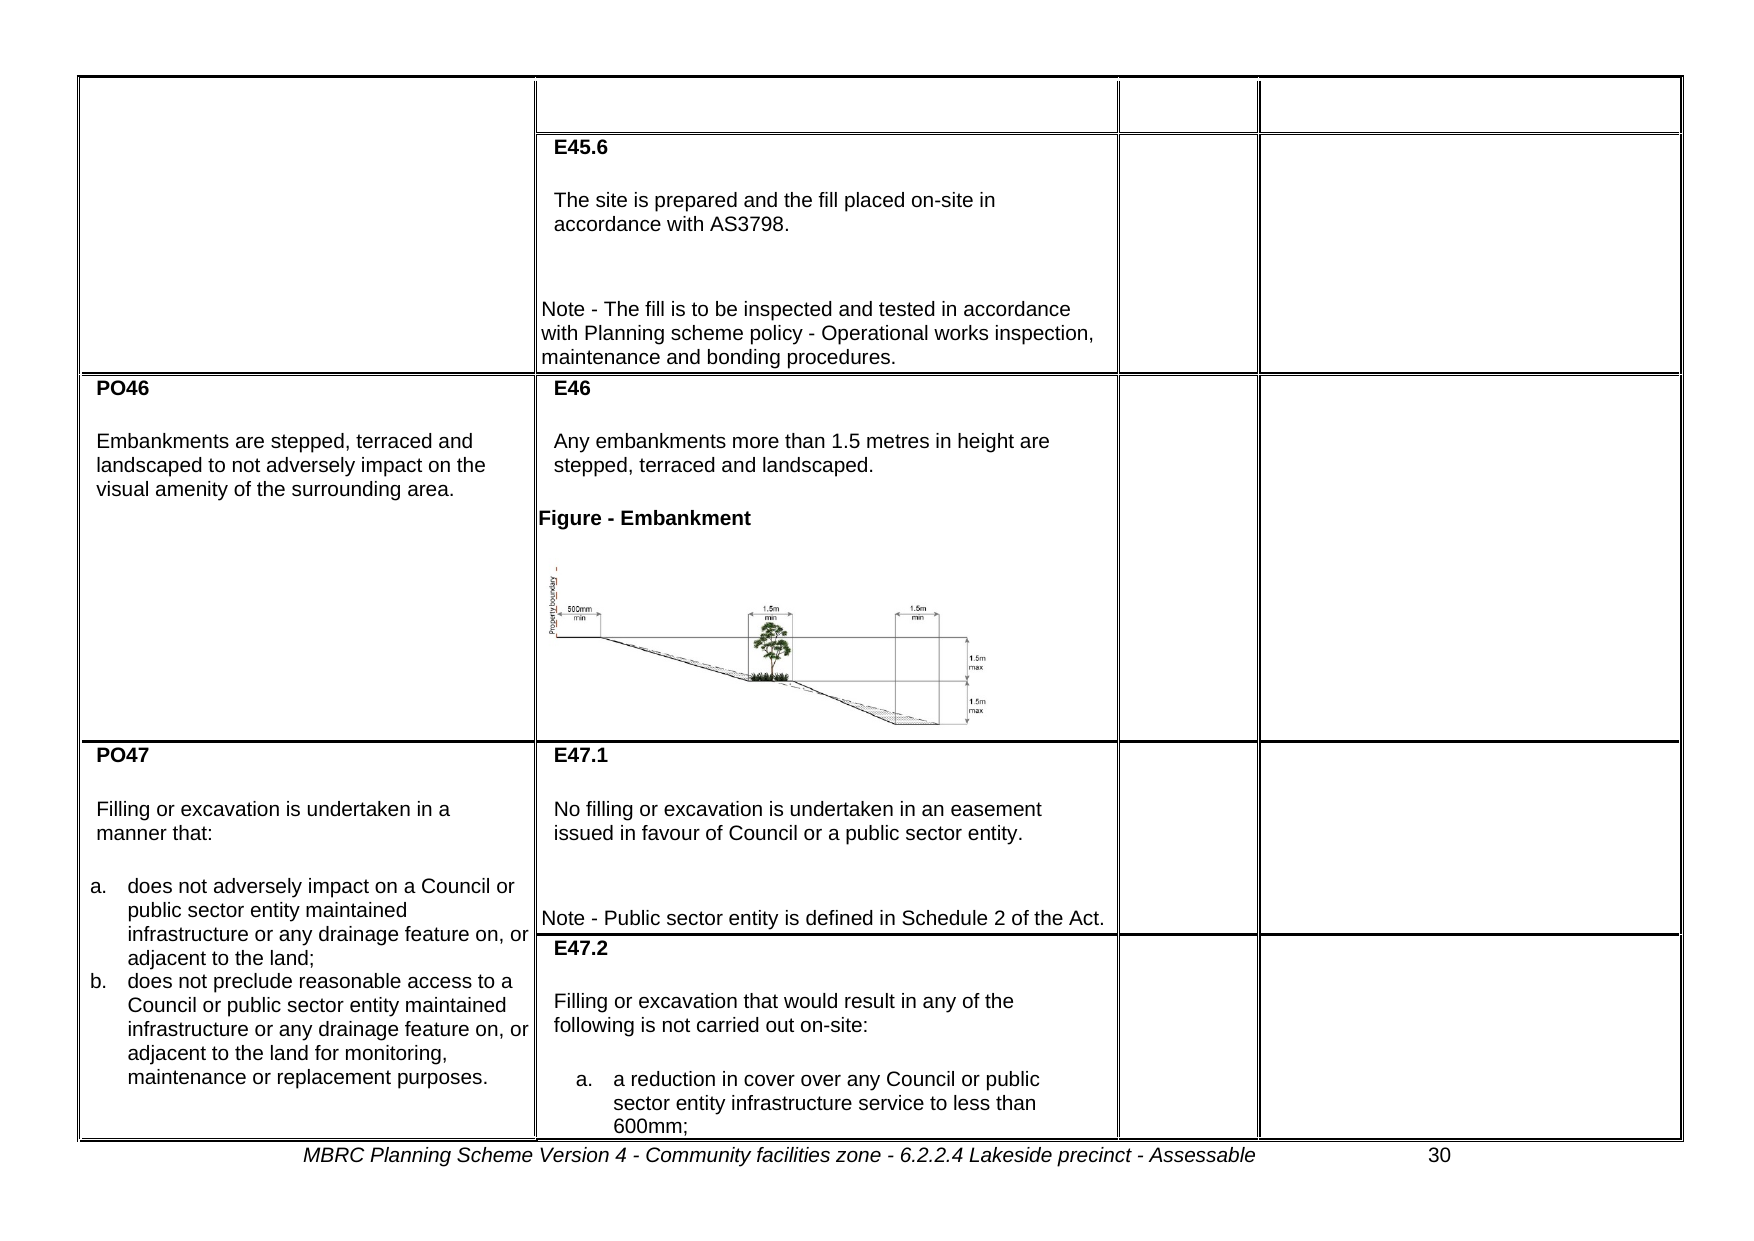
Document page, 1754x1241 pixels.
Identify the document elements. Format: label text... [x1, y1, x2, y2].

table_cell PO46 Embankments are stepped, terraced and landscaped to not adversely impact on the visual amenity of the surrounding area. [80, 372, 534, 740]
table_cell E45.6 The site is prepared and the fill placed on-site in accordance with AS3798. [537, 135, 1117, 372]
picture [538, 558, 1011, 740]
table_cell [1261, 740, 1680, 933]
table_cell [536, 936, 1119, 1138]
table_cell E47.1 No filling or excavation is undertaken in an easement issued in favour of Council or a public sector entity. [537, 743, 1117, 933]
table_cell E46 Any embankments more than 1.5 metres in height are stepped, terraced and landscaped. Figure - Embankment [537, 376, 1117, 740]
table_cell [536, 78, 1119, 131]
table_cell [1120, 743, 1257, 933]
table_cell [1259, 78, 1680, 131]
table_cell [1259, 933, 1682, 1138]
table_cell [1119, 77, 1259, 131]
table_cell [1119, 933, 1259, 1138]
table_cell [1120, 376, 1257, 740]
table_cell [1120, 135, 1257, 372]
table_cell [1261, 372, 1681, 740]
table_cell [1261, 131, 1681, 372]
table_cell PO47 Filling or excavation is undertaken in a manner that: does not adversely impact on a Council or public sector entity maintained infrastructure or any drainage feature on, or adjacent to the land; does not preclude reasonable access to a Council or public sector entity maintained infrastructure or any drainage feature on, or adjacent to the land for monitoring, maintenance or replacement purposes. [80, 740, 536, 1138]
